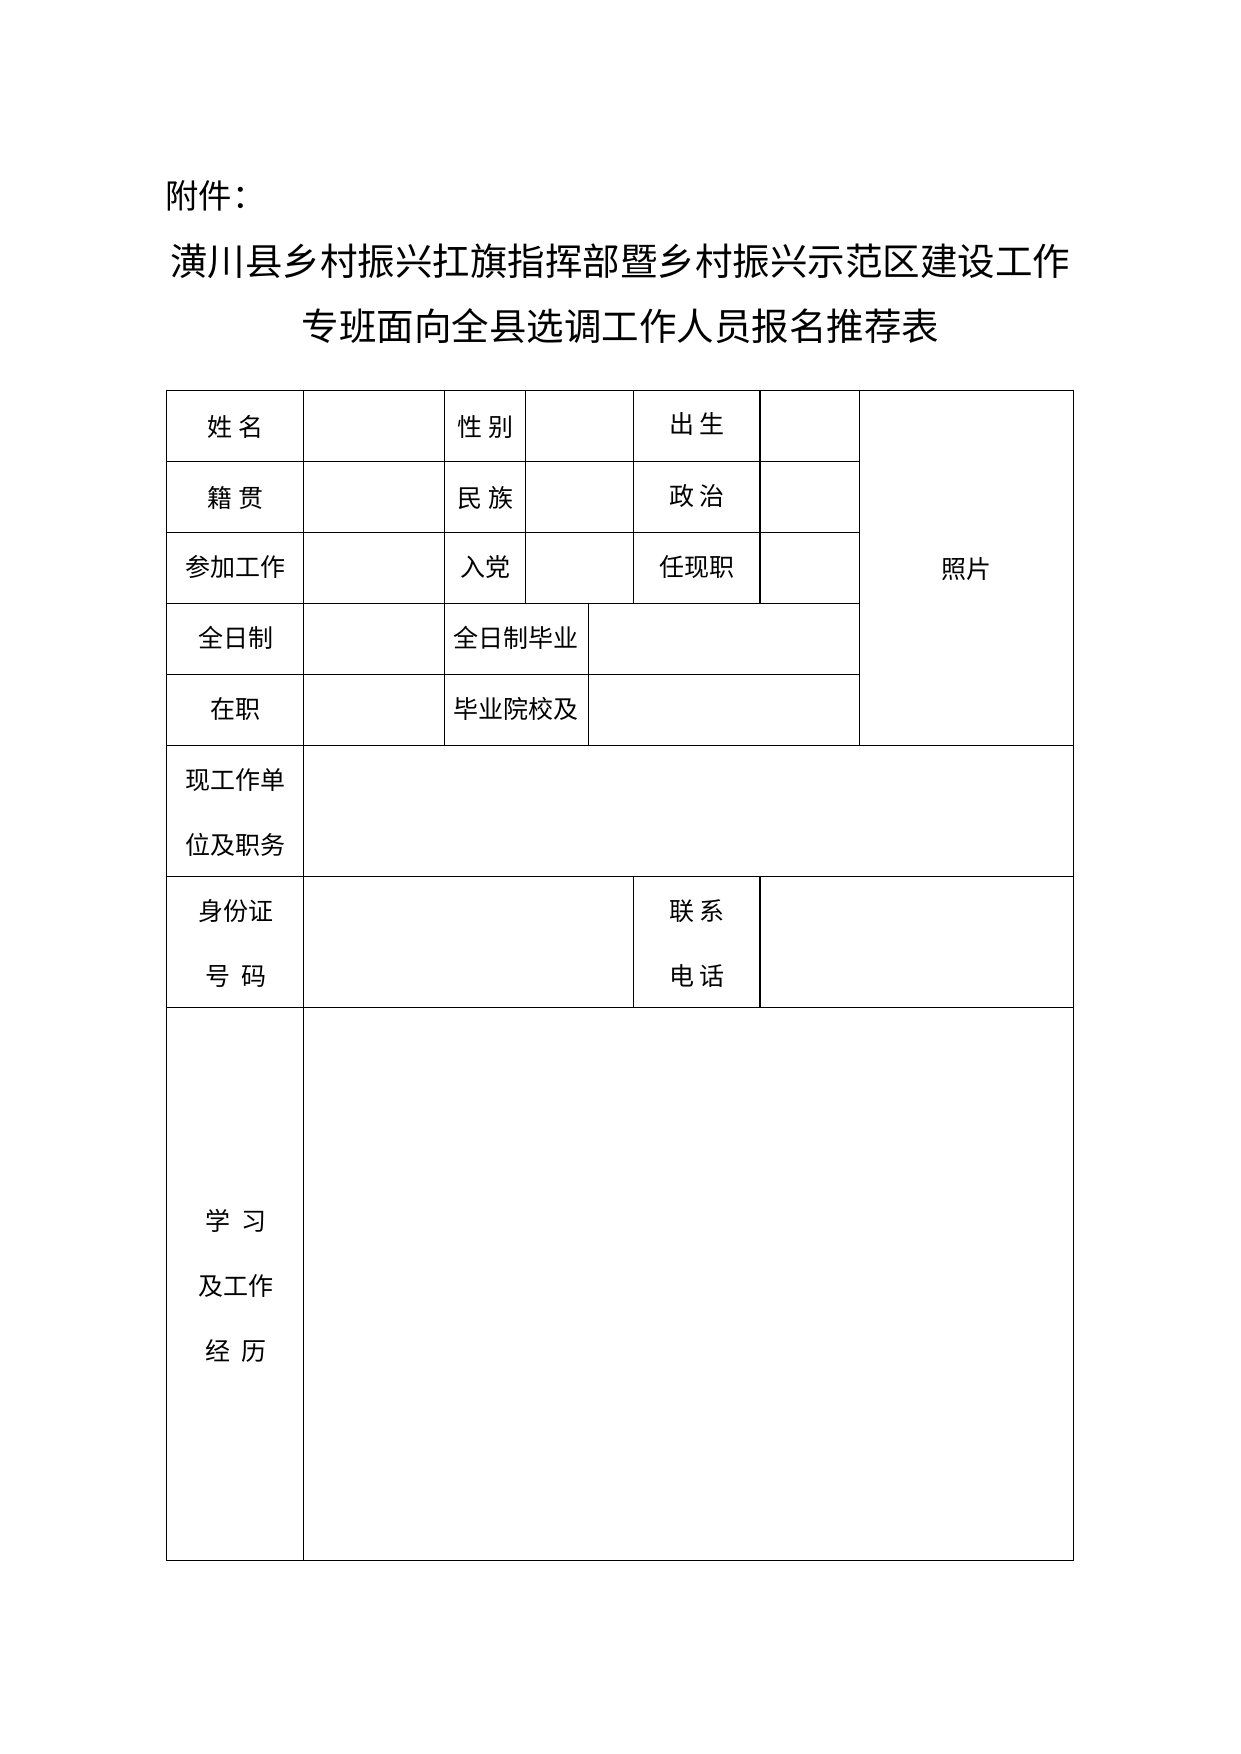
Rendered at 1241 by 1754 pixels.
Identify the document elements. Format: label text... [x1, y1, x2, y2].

table_cell [761, 877, 1073, 1007]
table_cell 参加工作时间 [167, 533, 303, 603]
table_cell 民 族 [445, 462, 525, 532]
text 潢川县乡村振兴扛旗指挥部暨乡村振兴示范区建设工作专班面向全县选调工作人员报名推荐表 [165, 227, 1075, 357]
table_cell 毕业院校及专业 [445, 675, 588, 745]
table_header 照片 [860, 391, 1073, 745]
table_cell [526, 462, 633, 532]
table_cell 学 习 及工作 经 历 [167, 1008, 303, 1560]
table_cell 身份证 号 码 [167, 877, 303, 1007]
table_cell 入党 时间 [445, 533, 525, 603]
table_header 姓 名 [167, 391, 303, 461]
table_header [526, 391, 633, 461]
table_cell 全日制毕业院校及专业 [445, 604, 588, 674]
table_cell [304, 675, 444, 745]
table_cell [589, 604, 859, 674]
table_cell [304, 604, 444, 674]
table_cell [526, 533, 633, 603]
table_cell [304, 462, 444, 532]
table_cell 任现职 时间 [634, 533, 759, 603]
table_header 性 别 [445, 391, 525, 461]
table_cell [304, 877, 633, 1007]
text 附件： [165, 162, 1075, 227]
table_cell 政 治 面 貌 [634, 462, 759, 532]
table_cell [304, 1008, 1073, 1560]
table_header [761, 391, 859, 461]
table_cell [761, 533, 859, 603]
table_header 出 生 年 月 [634, 391, 759, 461]
table_cell 现工作单位及职务 [167, 746, 303, 876]
table_header [304, 391, 444, 461]
table_cell [304, 533, 444, 603]
table_cell [761, 462, 859, 532]
table_cell 联 系 电 话 [634, 877, 759, 1007]
table_cell 籍 贯 [167, 462, 303, 532]
table_cell [589, 675, 859, 745]
table_cell 在职 学历学位 [167, 675, 303, 745]
table_cell 全日制 学历学位 [167, 604, 303, 674]
table_cell [304, 746, 1073, 876]
